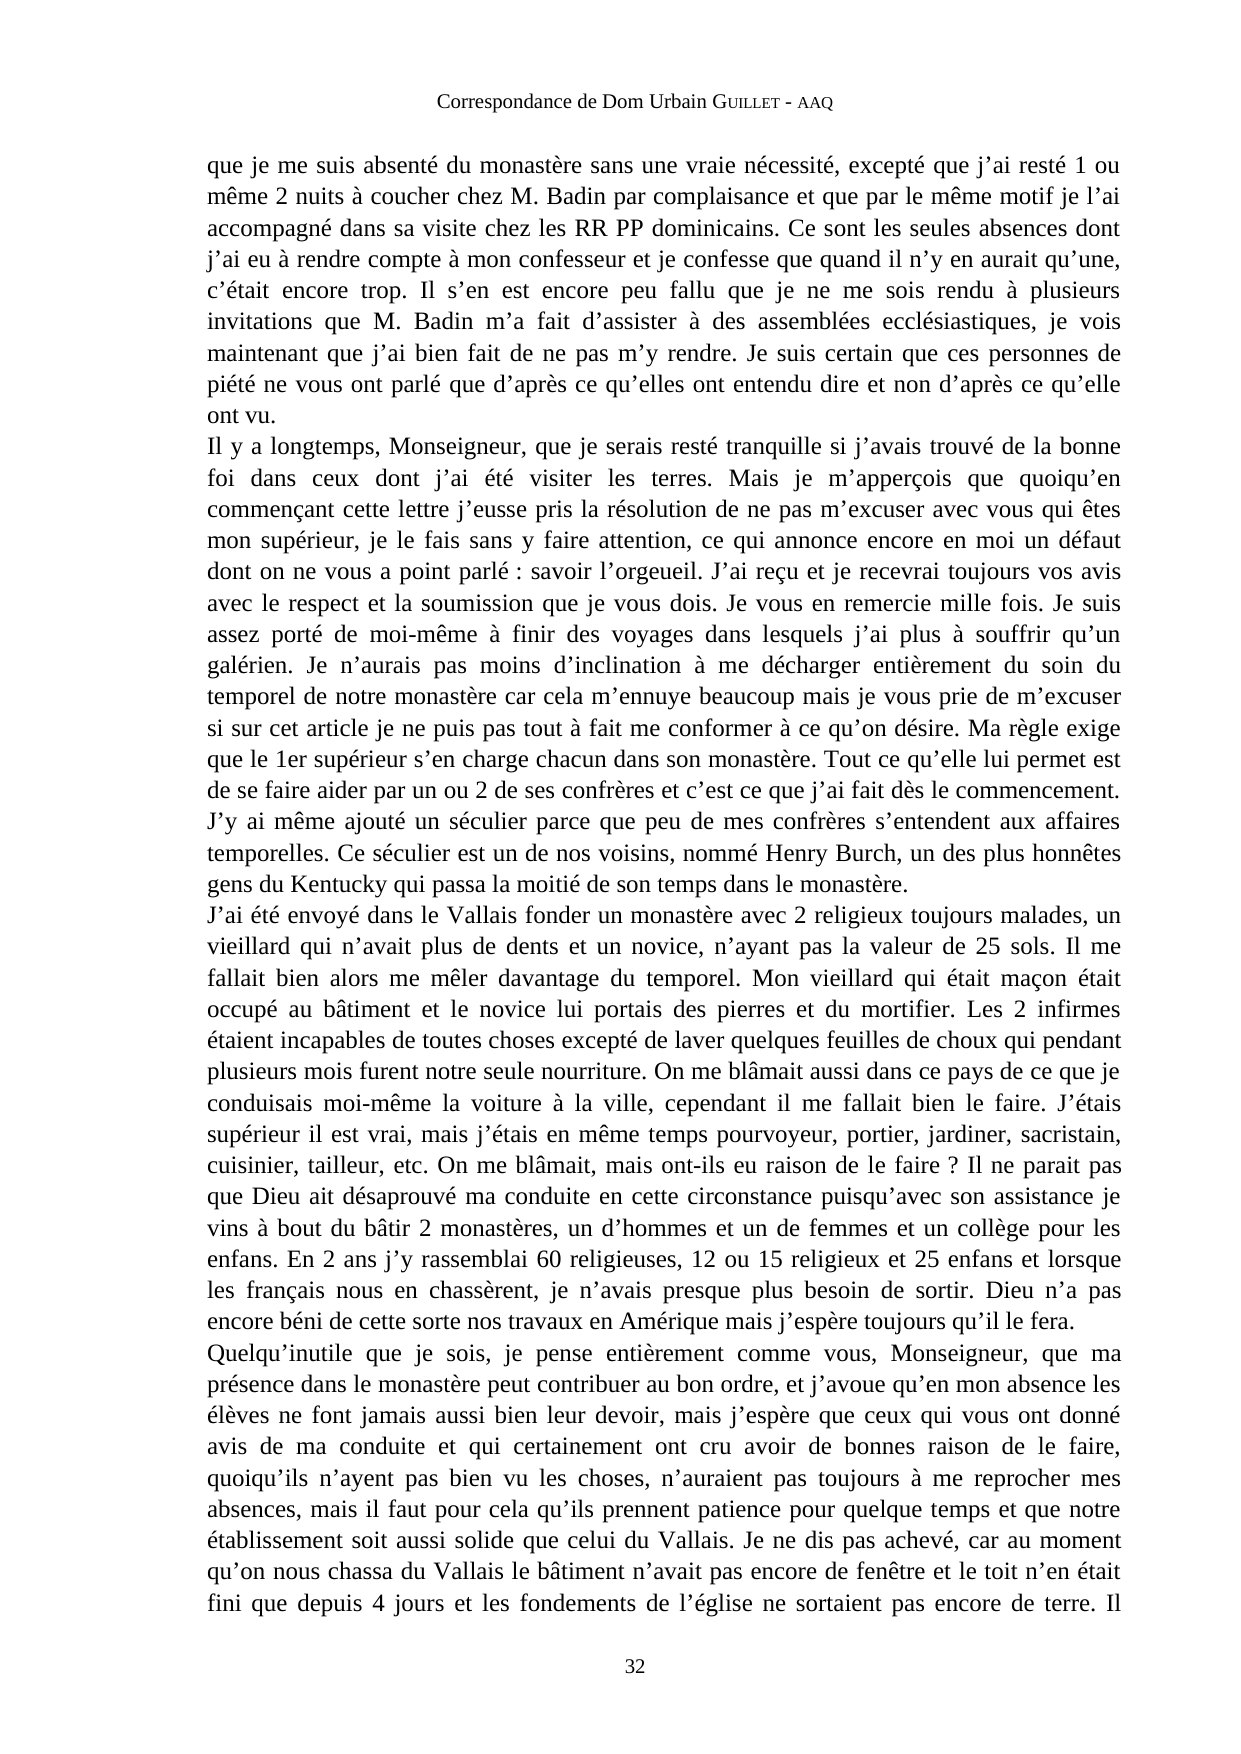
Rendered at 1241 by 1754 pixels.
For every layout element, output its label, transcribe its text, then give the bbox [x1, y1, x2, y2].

text Il y a longtemps, Monseigneur, que je serais resté tranquille si j’avais trouvé de la bonne foi dans ceux dont j’ai été visiter les terres. Mais je m’apperçois que quoiqu’en commençant cette lettre j’eusse pris la résolution de ne pas m’excuser avec vous qui êtes mon supérieur, je le fais sans y faire attention, ce qui annonce encore en moi un défaut dont on ne vous a point parlé : savoir l’orgeueil. J’ai reçu et je recevrai toujours vos avis avec le respect et la soumission que je vous dois. Je vous en remercie mille fois. Je suis assez porté de moi-même à finir des voyages dans lesquels j’ai plus à souffrir qu’un galérien. Je n’aurais pas moins d’inclination à me décharger entièrement du soin du temporel de notre monastère car cela m’ennuye beaucoup mais je vous prie de m’excuser si sur cet article je ne puis pas tout à fait me conformer à ce qu’on désire. Ma règle exige que le 1er supérieur s’en charge chacun dans son monastère. Tout ce qu’elle lui permet est de se faire aider par un ou 2 de ses confrères et c’est ce que j’ai fait dès le commencement. J’y ai même ajouté un séculier parce que peu de mes confrères s’entendent aux affaires temporelles. Ce séculier est un de nos voisins, nommé Henry Burch, un des plus honnêtes gens du Kentucky qui passa la moitié de son temps dans le monastère. [207, 429, 1122, 898]
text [207, 1335, 1122, 1616]
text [207, 148, 1122, 429]
text J’ai été envoyé dans le Vallais fonder un monastère avec 2 religieux toujours malades, un vieillard qui n’avait plus de dents et un novice, n’ayant pas la valeur de 25 sols. Il me fallait bien alors me mêler davantage du temporel. Mon vieillard qui était maçon était occupé au bâtiment et le novice lui portais des pierres et du mortifier. Les 2 infirmes étaient incapables de toutes choses excepté de laver quelques feuilles de choux qui pendant plusieurs mois furent notre seule nourriture. On me blâmait aussi dans ce pays de ce que je conduisais moi-même la voiture à la ville, cependant il me fallait bien le faire. J’étais supérieur il est vrai, mais j’étais en même temps pourvoyeur, portier, jardiner, sacristain, cuisinier, tailleur, etc. On me blâmait, mais ont-ils eu raison de le faire ? Il ne parait pas que Dieu ait désaprouvé ma conduite en cette circonstance puisqu’avec son assistance je vins à bout du bâtir 2 monastères, un d’hommes et un de femmes et un collège pour les enfans. En 2 ans j’y rassemblai 60 religieuses, 12 ou 15 religieux et 25 enfans et lorsque les français nous en chassèrent, je n’avais presque plus besoin de sortir. Dieu n’a pas encore béni de cette sorte nos travaux en Amérique mais j’espère toujours qu’il le fera. [207, 898, 1122, 1335]
